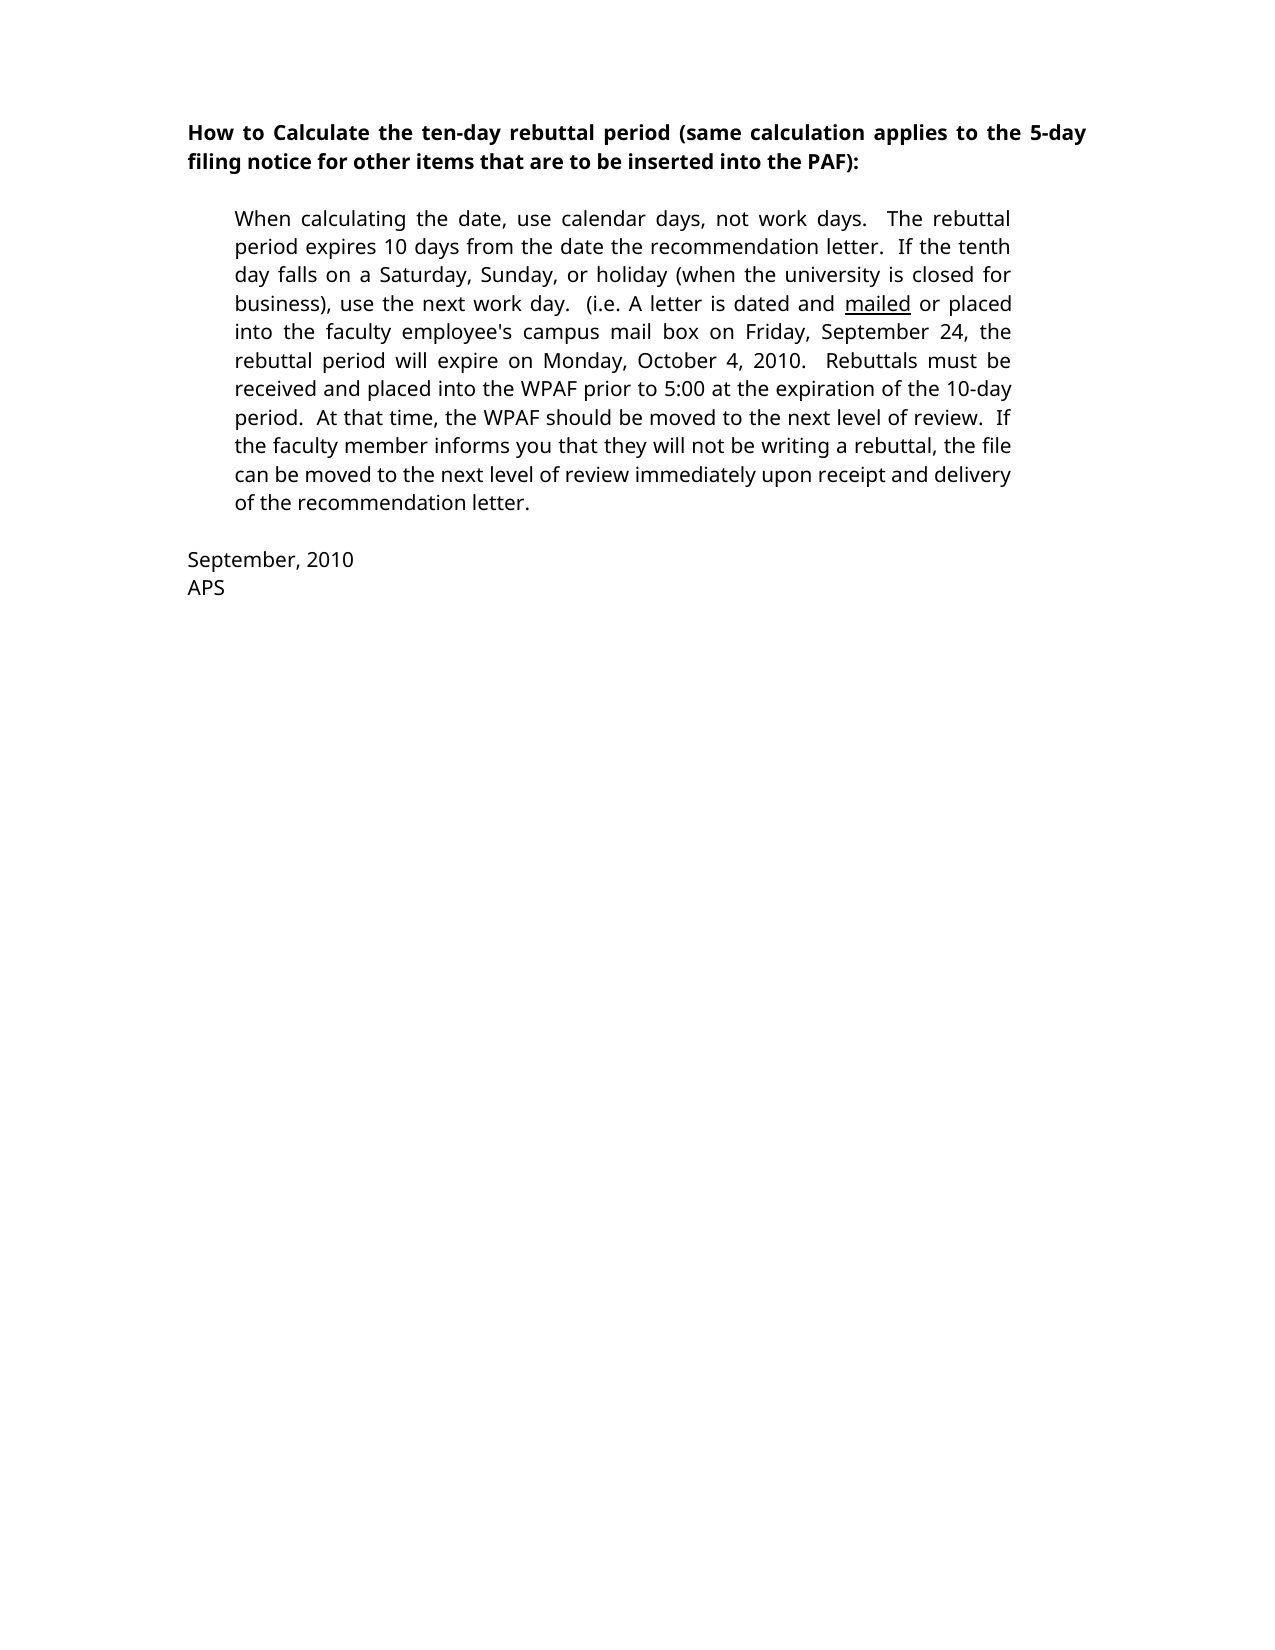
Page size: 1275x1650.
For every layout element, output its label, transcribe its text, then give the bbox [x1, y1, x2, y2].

text APS [187, 573, 1087, 602]
text How to Calculate the ten-day rebuttal period (same calculation applies to the 5-day filing notice for other items that are to be inserted into the PAF): [187, 118, 1087, 175]
text When calculating the date, use calendar days, not work days. The rebuttal period expires 10 days from the date the recommendation letter. If the tenth day falls on a Saturday, Sunday, or holiday (when the university is closed for business), use the next work day. (i.e. A letter is dated and mailed or placed into the faculty employee's campus mail box on Friday, September 24, the rebuttal period will expire on Monday, October 4, 2010. Rebuttals must be received and placed into the WPAF prior to 5:00 at the expiration of the 10-day period. At that time, the WPAF should be moved to the next level of review. If the faculty member informs you that they will not be writing a rebuttal, the file can be moved to the next level of review immediately upon receipt and delivery of the recommendation letter. [234, 204, 1012, 517]
text September, 2010 [187, 545, 1087, 573]
